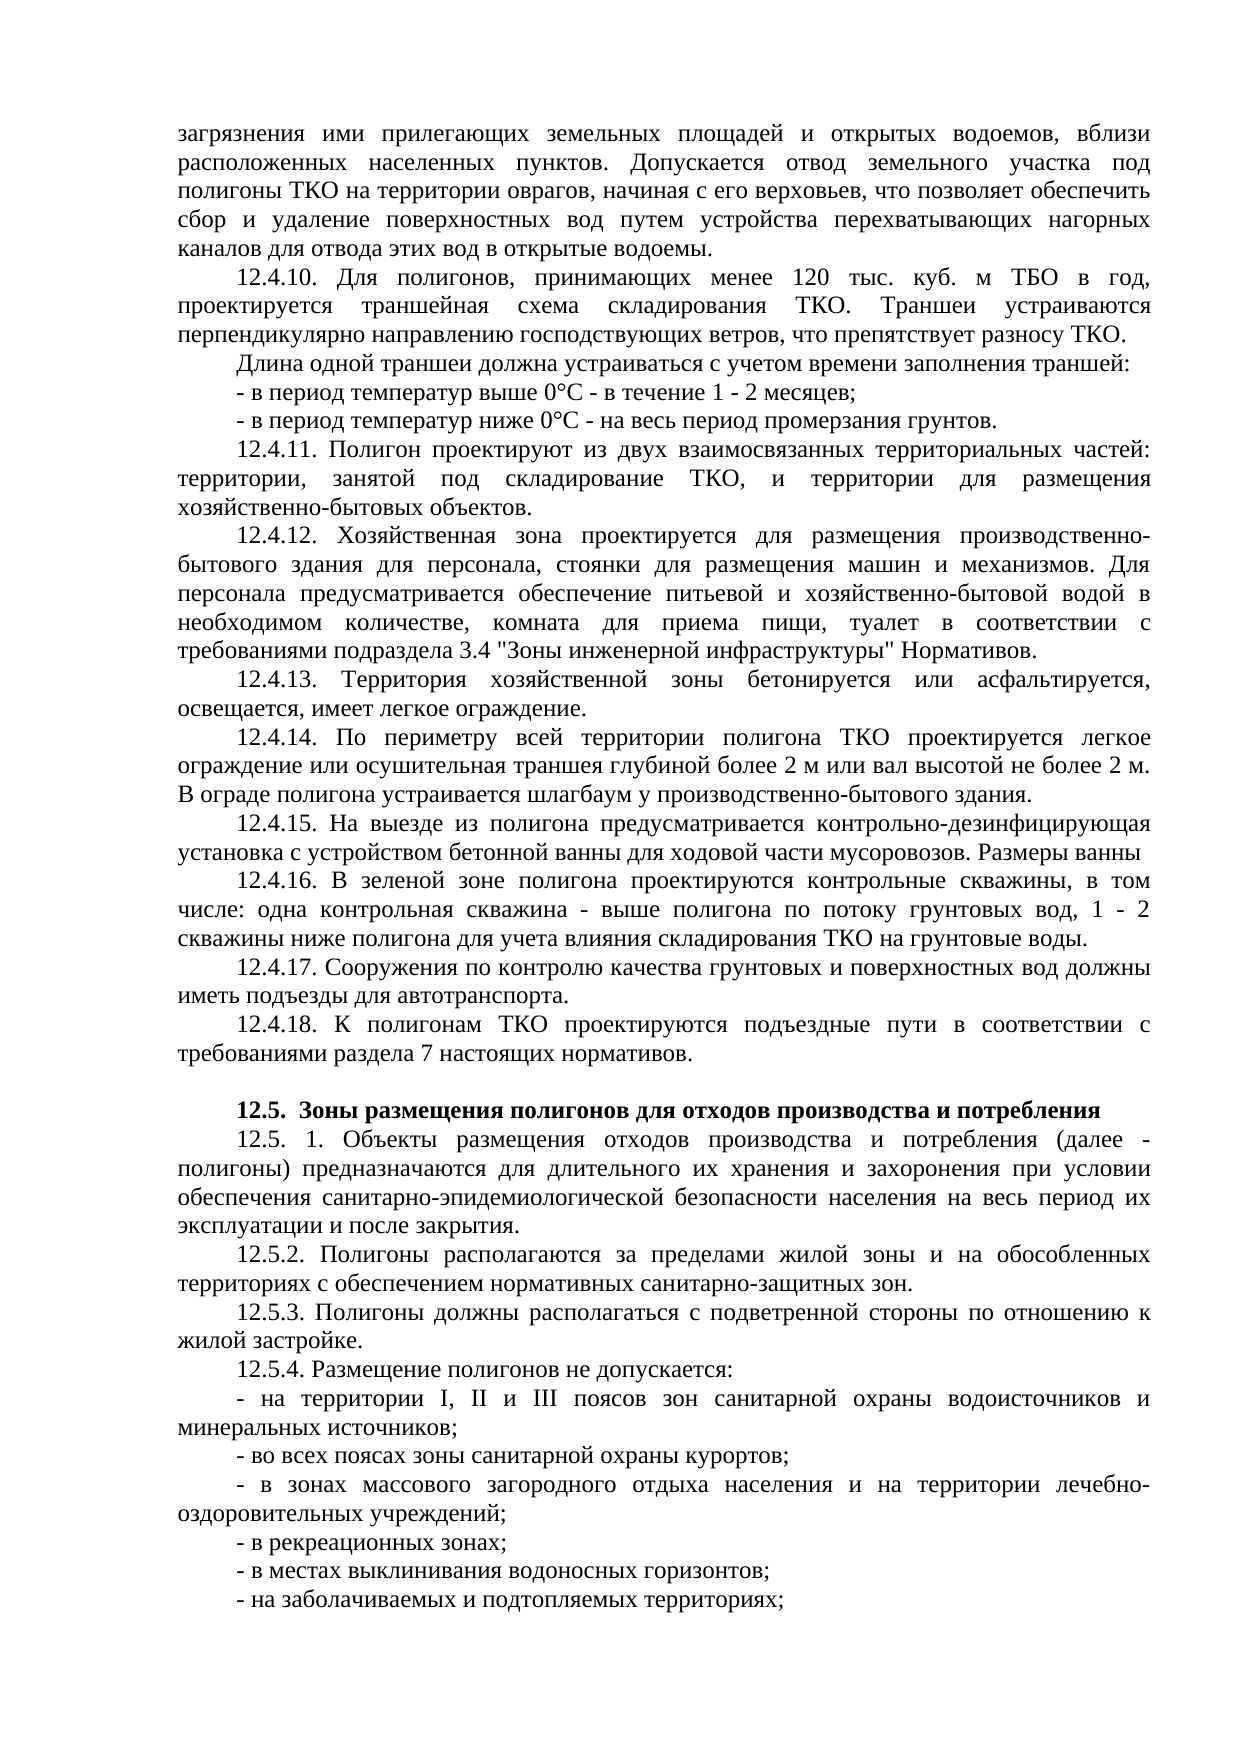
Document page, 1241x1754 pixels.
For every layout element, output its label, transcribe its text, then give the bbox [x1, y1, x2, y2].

text 12.4.14. По периметру всей территории полигона ТКО проектируется легкое ограждение или осушительная траншея глубиной более или вал высотой не более . В ограде полигона устраивается шлагбаум у производственно-бытового здания. [177, 722, 1152, 808]
text 12.5.3. Полигоны должны располагаться с подветренной стороны по отношению к жилой застройке. [177, 1297, 1152, 1354]
text - в местах выклинивания водоносных горизонтов; [177, 1556, 1152, 1584]
text - на заболачиваемых и подтопляемых территориях; [177, 1584, 1152, 1613]
text - в период температур выше - в течение 1 - 2 месяцев; [177, 377, 1152, 406]
text - во всех поясах зоны санитарной охраны курортов; [177, 1441, 1152, 1469]
text Длина одной траншеи должна устраиваться с учетом времени заполнения траншей: [177, 348, 1152, 377]
text 12.5. 1. Объекты размещения отходов производства и потребления (далее - полигоны) предназначаются для длительного их хранения и захоронения при условии обеспечения санитарно-эпидемиологической безопасности населения на весь период их эксплуатации и после закрытия. [177, 1124, 1152, 1239]
text 12.5.4. Размещение полигонов не допускается: [177, 1354, 1152, 1383]
text - на территории I, II и III поясов зон санитарной охраны водоисточников и минеральных источников; [177, 1383, 1152, 1441]
text 12.4.11. Полигон проектируют из двух взаимосвязанных территориальных частей: территории, занятой под складирование ТКО, и территории для размещения хозяйственно-бытовых объектов. [177, 434, 1152, 521]
text 12.4.12. Хозяйственная зона проектируется для размещения производственно-бытового здания для персонала, стоянки для размещения машин и механизмов. Для персонала предусматривается обеспечение питьевой и хозяйственно-бытовой водой в необходимом количестве, комната для приема пищи, туалет в соответствии с требованиями подраздела 3.4 "Зоны инженерной инфраструктуры" Нормативов. [177, 521, 1152, 664]
text 12.4.15. На выезде из полигона предусматривается контрольно-дезинфицирующая установка с устройством бетонной ванны для ходовой части мусоровозов. Размеры ванны [177, 808, 1152, 866]
text 12.4.18. К полигонам ТКО проектируются подъездные пути в соответствии с требованиями раздела 7 настоящих нормативов. [177, 1009, 1152, 1067]
text - в период температур ниже - на весь период промерзания грунтов. [177, 406, 1152, 434]
text 12.4.13. Территория хозяйственной зоны бетонируется или асфальтируется, освещается, имеет легкое ограждение. [177, 664, 1152, 722]
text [177, 118, 1152, 262]
text 12.4.16. В зеленой зоне полигона проектируются контрольные скважины, в том числе: одна контрольная скважина - выше полигона по потоку грунтовых вод, 1 - 2 скважины ниже полигона для учета влияния складирования ТКО на грунтовые воды. [177, 866, 1152, 952]
text 12.5. Зоны размещения полигонов для отходов производства и потребления [177, 1096, 1152, 1124]
text 12.5.2. Полигоны располагаются за пределами жилой зоны и на обособленных территориях с обеспечением нормативных санитарно-защитных зон. [177, 1239, 1152, 1297]
text 12.4.10. Для полигонов, принимающих менее 120 тыс. куб. м ТБО в год, проектируется траншейная схема складирования ТКО. Траншеи устраиваются перпендикулярно направлению господствующих ветров, что препятствует разносу ТКО. [177, 262, 1152, 348]
text - в зонах массового загородного отдыха населения и на территории лечебно-оздоровительных учреждений; [177, 1469, 1152, 1527]
text 12.4.17. Сооружения по контролю качества грунтовых и поверхностных вод должны иметь подъезды для автотранспорта. [177, 952, 1152, 1009]
text - в рекреационных зонах; [177, 1527, 1152, 1556]
